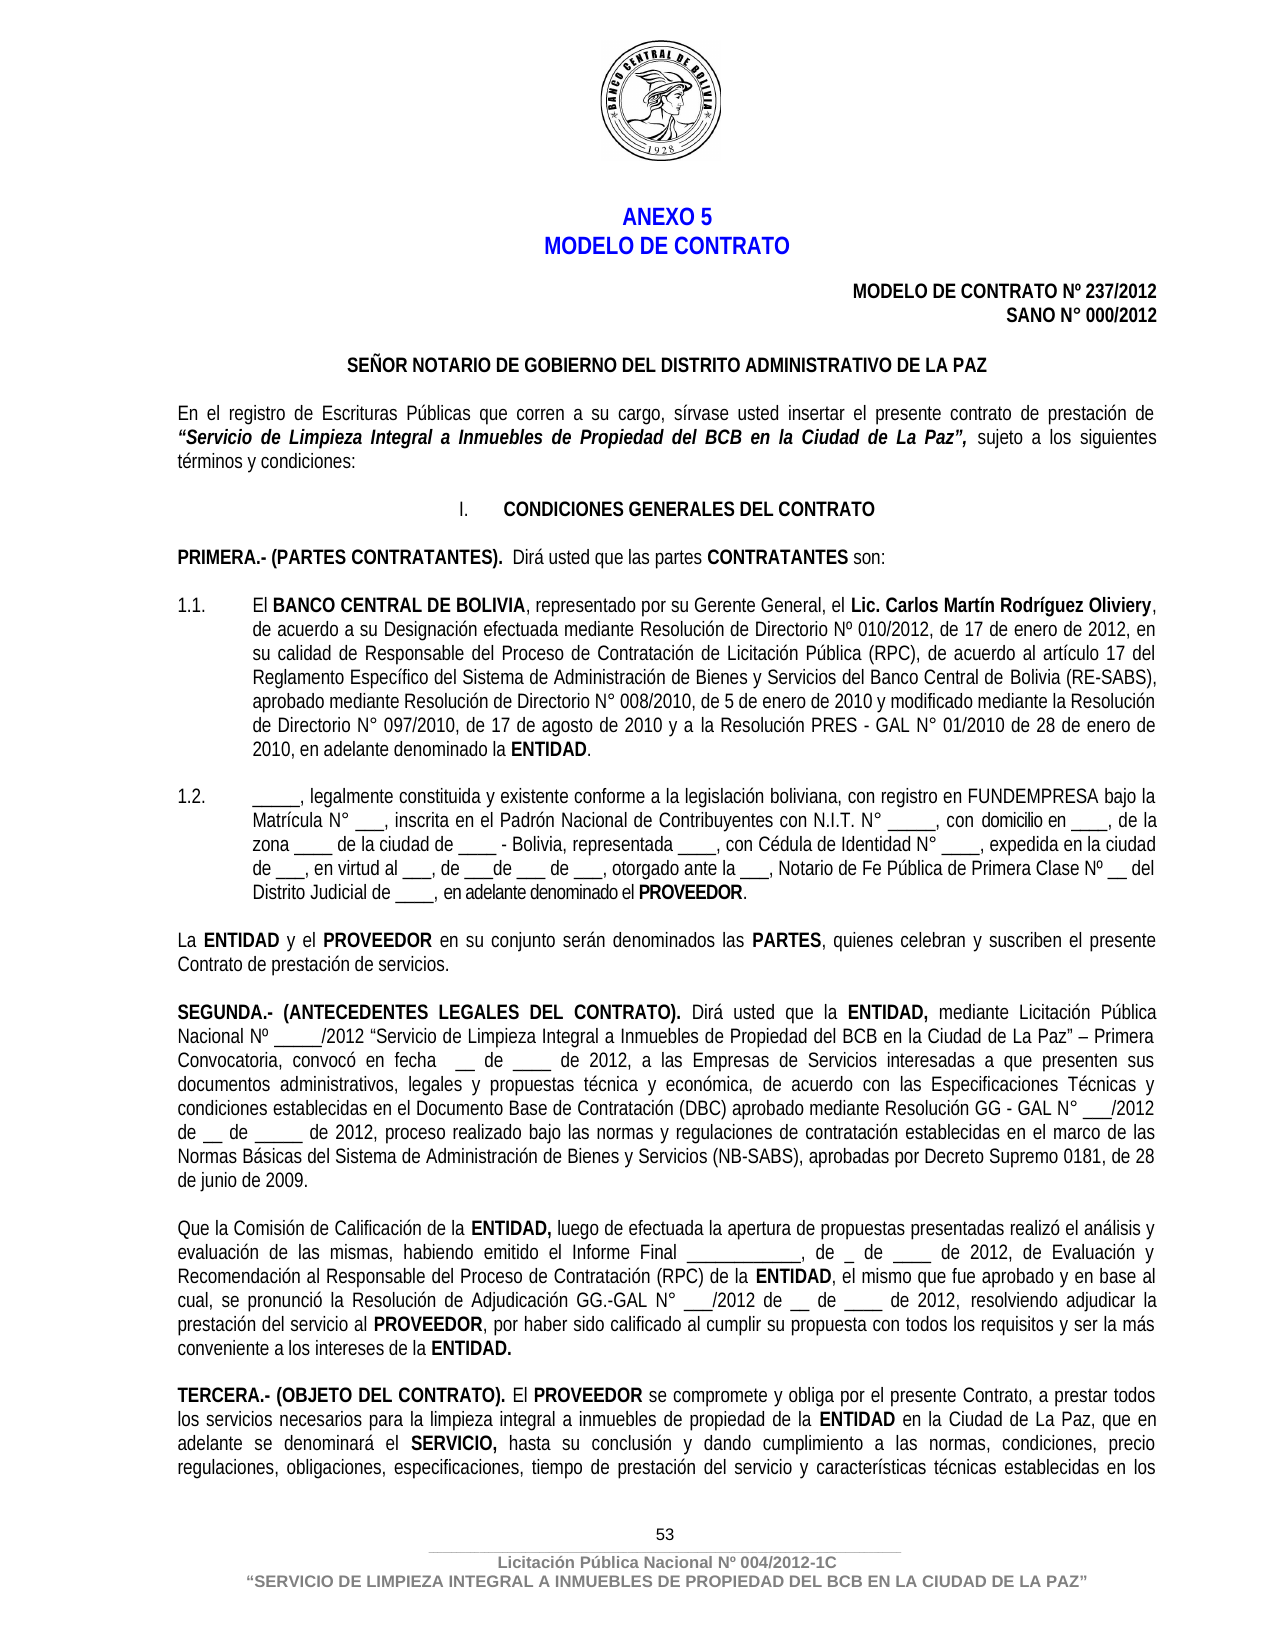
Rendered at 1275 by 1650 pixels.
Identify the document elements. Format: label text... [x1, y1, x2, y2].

text MODELO DE CONTRATO Nº 237/2012 [177, 279, 1157, 303]
text MODELO DE CONTRATO [177, 231, 1157, 260]
list CONDICIONES GENERALES DEL CONTRATO [177, 497, 1157, 521]
text PRIMERA.- (PARTES CONTRATANTES). Dirá usted que las partes CONTRATANTES son: [177, 545, 1157, 569]
text La ENTIDAD y el PROVEEDOR en su conjunto serán denominados las PARTES, quienes celebran y suscriben el presente Contrato de prestación de servicios. [177, 928, 1157, 976]
text SEGUNDA.- (ANTECEDENTES LEGALES DEL CONTRATO). Dirá usted que la ENTIDAD, mediante Licitación Pública Nacional Nº _____/2012 “Servicio de Limpieza Integral a Inmuebles de Propiedad del BCB en la Ciudad de La Paz” – Primera Convocatoria, convocó en fecha __ de ____ de 2012, a las Empresas de Servicios interesadas a que presenten sus documentos administrativos, legales y propuestas técnica y económica, de acuerdo con las Especificaciones Técnicas y condiciones establecidas en el Documento Base de Contratación (DBC) aprobado mediante Resolución GG - GAL N° ___/2012 de __ de _____ de 2012, proceso realizado bajo las normas y regulaciones de contratación establecidas en el marco de las Normas Básicas del Sistema de Administración de Bienes y Servicios (NB-SABS), aprobadas por Decreto Supremo 0181, de 28 de junio de 2009. [177, 1000, 1157, 1192]
text En el registro de Escrituras Públicas que corren a su cargo, sírvase usted insertar el presente contrato de prestación de “Servicio de Limpieza Integral a Inmuebles de Propiedad del BCB en la Ciudad de La Paz”, sujeto a los siguientes términos y condiciones: [177, 401, 1157, 473]
list _____, legalmente constituida y existente conforme a la legislación boliviana, con registro en FUNDEMPRESA bajo la Matrícula N° ___, inscrita en el Padrón Nacional de Contribuyentes con N.I.T. N° _____, con domicilio en ____, de la zona ____ de la ciudad de ____ - Bolivia, representada ____, con Cédula de Identidad N° ____, expedida en la ciudad de ___, en virtud al ___, de ___de ___ de ___, otorgado ante la ___, Notario de Fe Pública de Primera Clase Nº __ del Distrito Judicial de ____, en adelante denominado el PROVEEDOR. [177, 784, 1157, 904]
text SANO N° 000/2012 [177, 303, 1157, 327]
picture [600, 40, 721, 161]
text ANEXO 5 [177, 202, 1157, 231]
text Que la Comisión de Calificación de la ENTIDAD, luego de efectuada la apertura de propuestas presentadas realizó el análisis y evaluación de las mismas, habiendo emitido el Informe Final ____________, de _ de ____ de 2012, de Evaluación y Recomendación al Responsable del Proceso de Contratación (RPC) de la ENTIDAD, el mismo que fue aprobado y en base al cual, se pronunció la Resolución de Adjudicación GG.-GAL N° ___/2012 de __ de ____ de 2012, resolviendo adjudicar la prestación del servicio al PROVEEDOR, por haber sido calificado al cumplir su propuesta con todos los requisitos y ser la más conveniente a los intereses de la ENTIDAD. [177, 1216, 1157, 1359]
list El BANCO CENTRAL DE BOLIVIA, representado por su Gerente General, el Lic. Carlos Martín Rodríguez Oliviery, de acuerdo a su Designación efectuada mediante Resolución de Directorio Nº 010/2012, de 17 de enero de 2012, en su calidad de Responsable del Proceso de Contratación de Licitación Pública (RPC), de acuerdo al artículo 17 del Reglamento Específico del Sistema de Administración de Bienes y Servicios del Banco Central de Bolivia (RE-SABS), aprobado mediante Resolución de Directorio N° 008/2010, de 5 de enero de 2010 y modificado mediante la Resolución de Directorio N° 097/2010, de 17 de agosto de 2010 y a la Resolución PRES - GAL N° 01/2010 de 28 de enero de 2010, en adelante denominado la ENTIDAD. [177, 593, 1157, 760]
text SEÑOR NOTARIO DE GOBIERNO DEL DISTRITO ADMINISTRATIVO DE LA PAZ [177, 353, 1157, 377]
